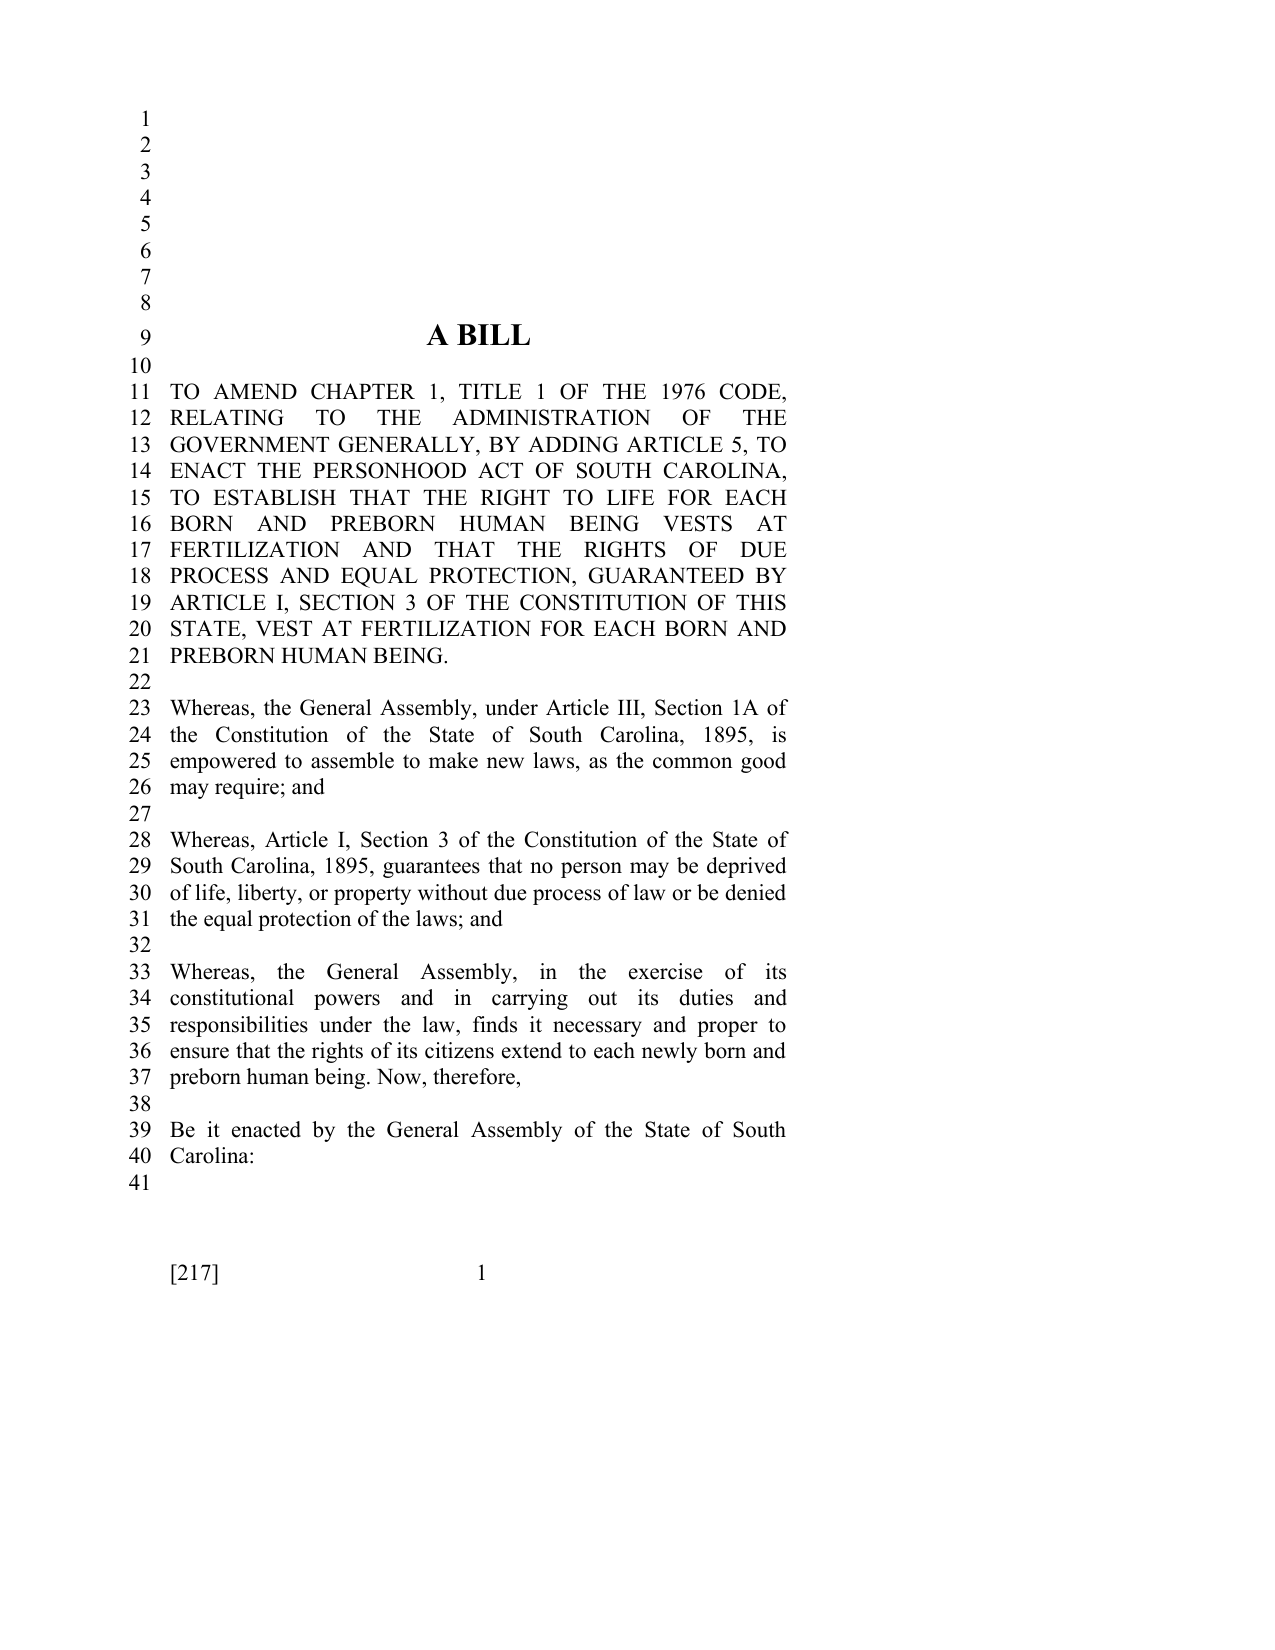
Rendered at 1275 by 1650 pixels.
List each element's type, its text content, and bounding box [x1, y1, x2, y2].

text Be it enacted by the General Assembly of the State of South Carolina: [169, 1116, 787, 1169]
text A BILL [169, 316, 787, 352]
text Whereas, Article I, Section 3 of the Constitution of the State of South Carolina, 1895, guarantees that no person may be deprived of life, liberty, or property without due process of law or be denied the equal protection of the laws; and [169, 826, 787, 932]
text Whereas, the General Assembly, under Article III, Section 1A of the Constitution of the State of South Carolina, 1895, is empowered to assemble to make new laws, as the common good may require; and [169, 694, 787, 800]
text Whereas, the General Assembly, in the exercise of its constitutional powers and in carrying out its duties and responsibilities under the law, finds it necessary and proper to ensure that the rights of its citizens extend to each newly born and preborn human being. Now, therefore, [169, 958, 787, 1090]
text TO AMEND CHAPTER 1, TITLE 1 OF THE 1976 CODE, RELATING TO THE ADMINISTRATION OF THE GOVERNMENT GENERALLY, BY ADDING ARTICLE 5, TO ENACT THE PERSONHOOD ACT OF SOUTH CAROLINA, TO ESTABLISH THAT THE RIGHT TO LIFE FOR EACH BORN AND PREBORN HUMAN BEING VESTS AT FERTILIZATION AND THAT THE RIGHTS OF DUE PROCESS AND EQUAL PROTECTION, GUARANTEED BY ARTICLE I, SECTION 3 OF THE CONSTITUTION OF THIS STATE, VEST AT FERTILIZATION FOR EACH BORN AND PREBORN HUMAN BEING. [169, 378, 787, 668]
